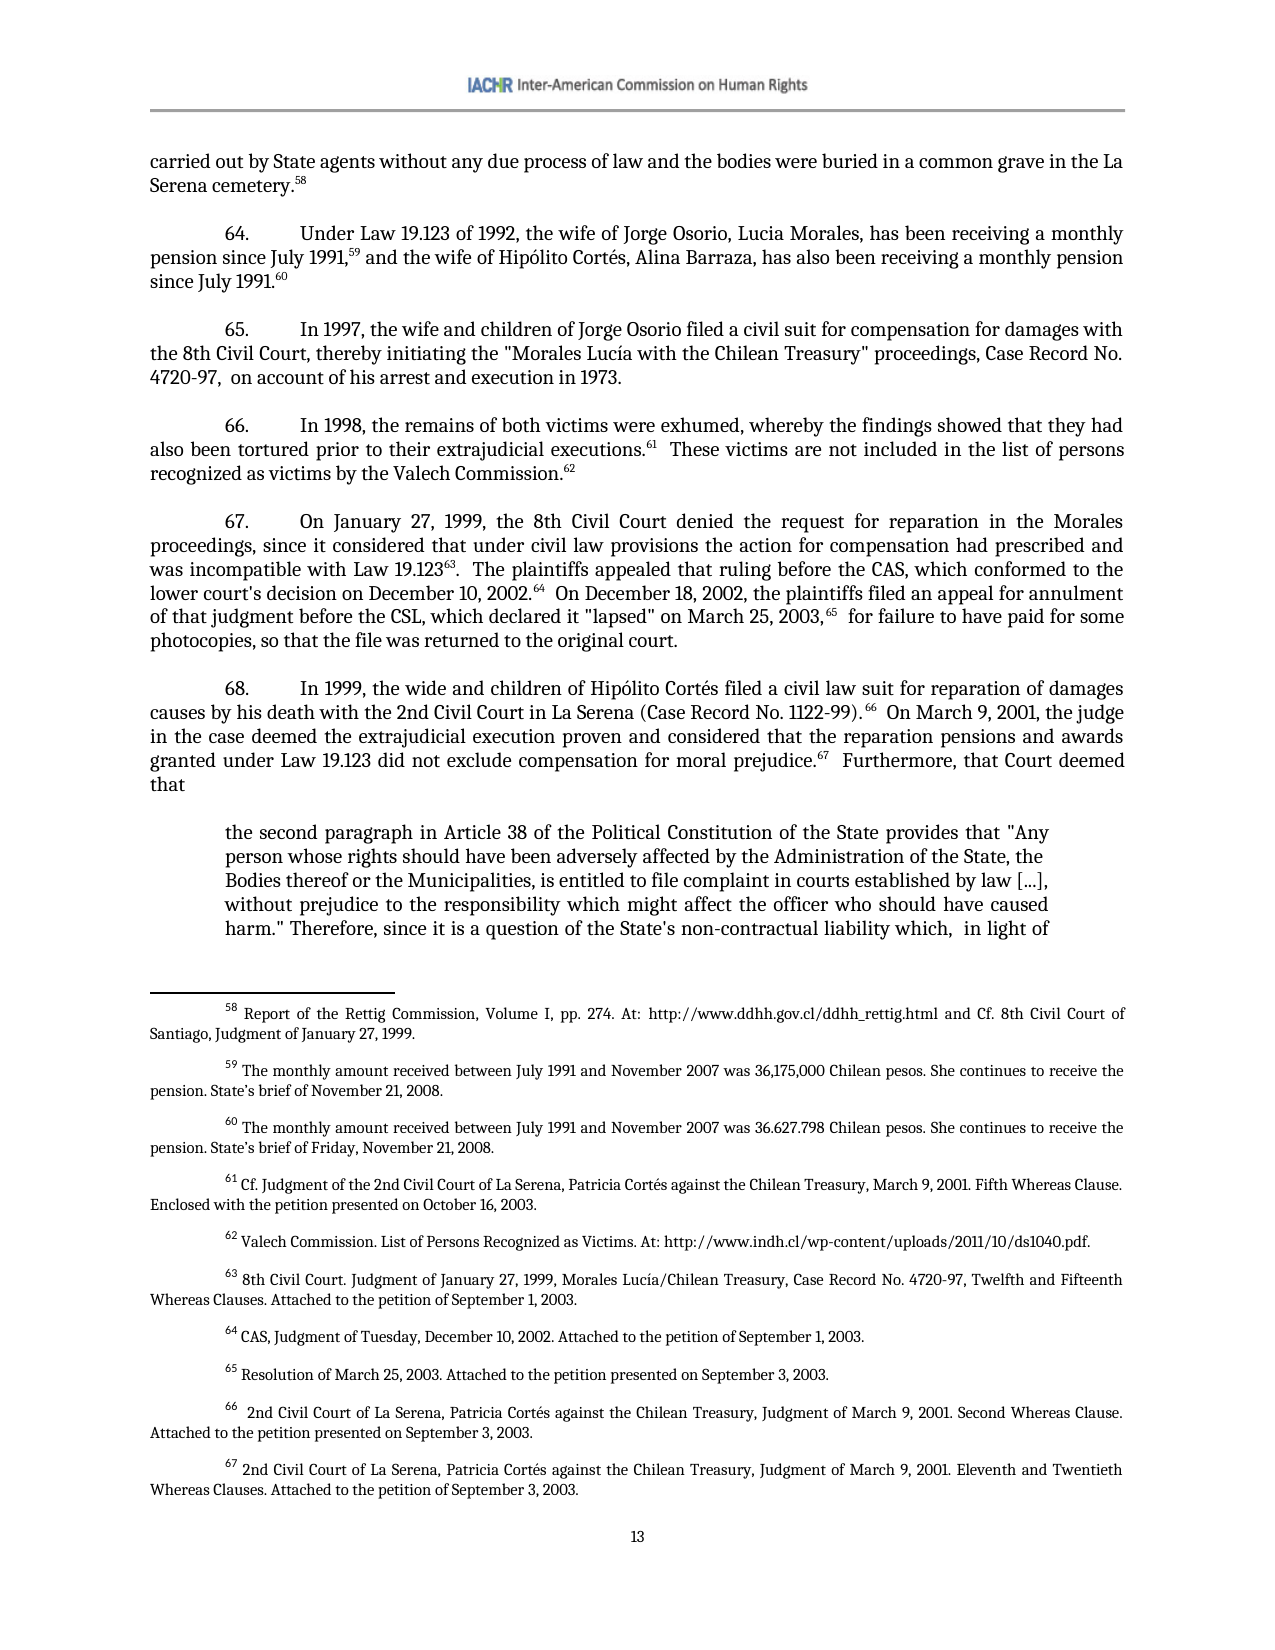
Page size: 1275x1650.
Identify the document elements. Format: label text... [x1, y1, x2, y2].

text the second paragraph in Article 38 of the Political Constitution of the State provides that "Any person whose rights should have been adversely affected by the Administration of the State, the Bodies thereof or the Municipalities, is entitled to file complaint in courts established by law [...], without prejudice to the responsibility which might affect the officer who should have caused harm." Therefore, since it is a question of the State's non-contractual liability which, in light of what was correctly adduced, has not prescribed, it should be determined that the petition formulated by the respondent is, on the contrary, admissible. [225, 821, 1050, 941]
list In 1997, the wife and children of Jorge Osorio filed a civil suit for compensation for damages with the 8th Civil Court, thereby initiating the "Morales Lucía with the Chilean Treasury" proceedings, Case Record No. 4720-97, on account of his arrest and execution in 1973. [150, 318, 1125, 389]
list On October 16, 1973, Jorge Osorio and Hipólito Cortés were executed together with 13 other individuals in the Arica Military Regiment, "as ordered by military courts in time of war." These executions were carried out by State agents without any due process of law and the bodies were buried in a common grave in the La Serena cemetery. [150, 150, 1125, 198]
list Under Law 19.123 of 1992, the wife of Jorge Osorio, Lucia Morales, has been receiving a monthly pension since July 1991, and the wife of Hipólito Cortés, Alina Barraza, has also been receiving a monthly pension since July 1991. [150, 222, 1125, 294]
list In 1998, the remains of both victims were exhumed, whereby the findings showed that they had also been tortured prior to their extrajudicial executions. These victims are not included in the list of persons recognized as victims by the Valech Commission. [150, 413, 1125, 485]
picture [456, 75, 819, 95]
list In 1999, the wide and children of Hipólito Cortés filed a civil law suit for reparation of damages causes by his death with the 2nd Civil Court in La Serena (Case Record No. 1122-99). On March 9, 2001, the judge in the case deemed the extrajudicial execution proven and considered that the reparation pensions and awards granted under Law 19.123 did not exclude compensation for moral prejudice. Furthermore, that Court deemed that [150, 677, 1125, 797]
list On January 27, 1999, the 8th Civil Court denied the request for reparation in the Morales proceedings, since it considered that under civil law provisions the action for compensation had prescribed and was incompatible with Law 19.123. The plaintiffs appealed that ruling before the CAS, which conformed to the lower court's decision on December 10, 2002. On December 18, 2002, the plaintiffs filed an appeal for annulment of that judgment before the CSL, which declared it "lapsed" on March 25, 2003, for failure to have paid for some photocopies, so that the file was returned to the original court. [150, 509, 1125, 653]
